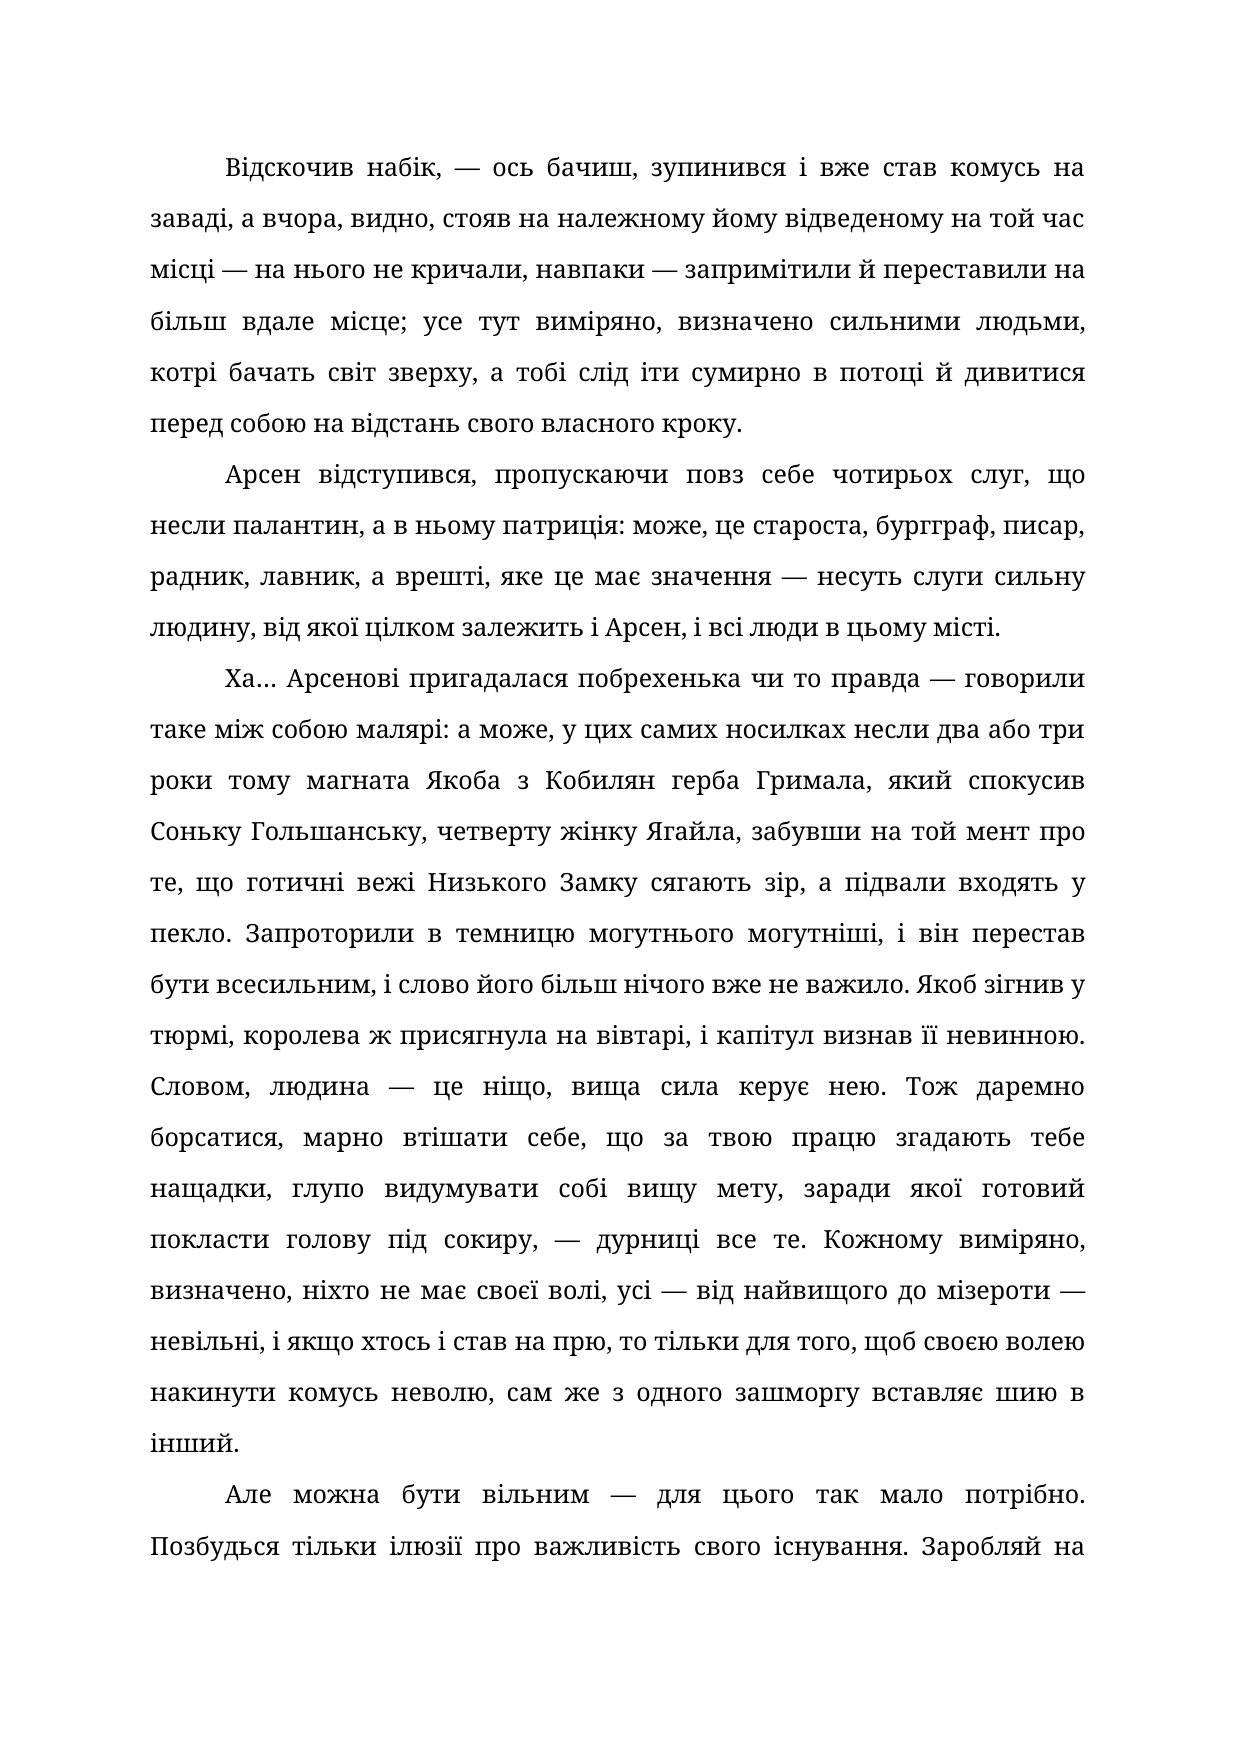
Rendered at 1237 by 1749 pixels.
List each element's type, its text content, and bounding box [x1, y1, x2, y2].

text Відскочив набік, — ось бачиш, зупинився і вже став комусь на заваді, а вчора, видно, стояв на належному йому відведеному на той час місці — на нього не кричали, навпаки — запримітили й переставили на більш вдале місце; усе тут виміряно, визначено сильними людьми, котрі бачать світ зверху, а тобі слід іти сумирно в потоці й дивитися перед собою на відстань свого власного кроку. [150, 150, 1086, 439]
text Арсен відступився, пропускаючи повз себе чотирьох слуг, що несли палантин, а в ньому патриція: може, це староста, бургграф, писар, радник, лавник, а врешті, яке це має значення — несуть слуги сильну людину, від якої цілком залежить і Арсен, і всі люди в цьому місті. [150, 456, 1086, 643]
text Ха… Арсенові пригадалася побрехенька чи то правда — говорили таке між собою малярі: а може, у цих самих носилках несли два або три роки тому магната Якоба з Кобилян герба Гримала, який спокусив Соньку Гольшанську, четверту жінку Ягайла, забувши на той мент про те, що готичні вежі Низького Замку сягають зір, а підвали входять у пекло. Запроторили в темницю могутнього могутніші, і він перестав бути всесильним, і слово його більш нічого вже не важило. Якоб зігнив у тюрмі, королева ж присягнула на вівтарі, і капітул визнав її невинною. Словом, людина — це ніщо, вища сила керує нею. Тож даремно борсатися, марно втішати себе, що за твою працю згадають тебе нащадки, глупо видумувати собі вищу мету, заради якої готовий покласти голову під сокиру, — дурниці все те. Кожному виміряно, визначено, ніхто не має своєї волі, усі — від найвищого до мізероти — невільні, і якщо хтось і став на прю, то тільки для того, щоб своєю волею накинути комусь неволю, сам же з одного зашморгу вставляє шию в інший. [150, 660, 1086, 1460]
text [150, 1477, 1086, 1562]
